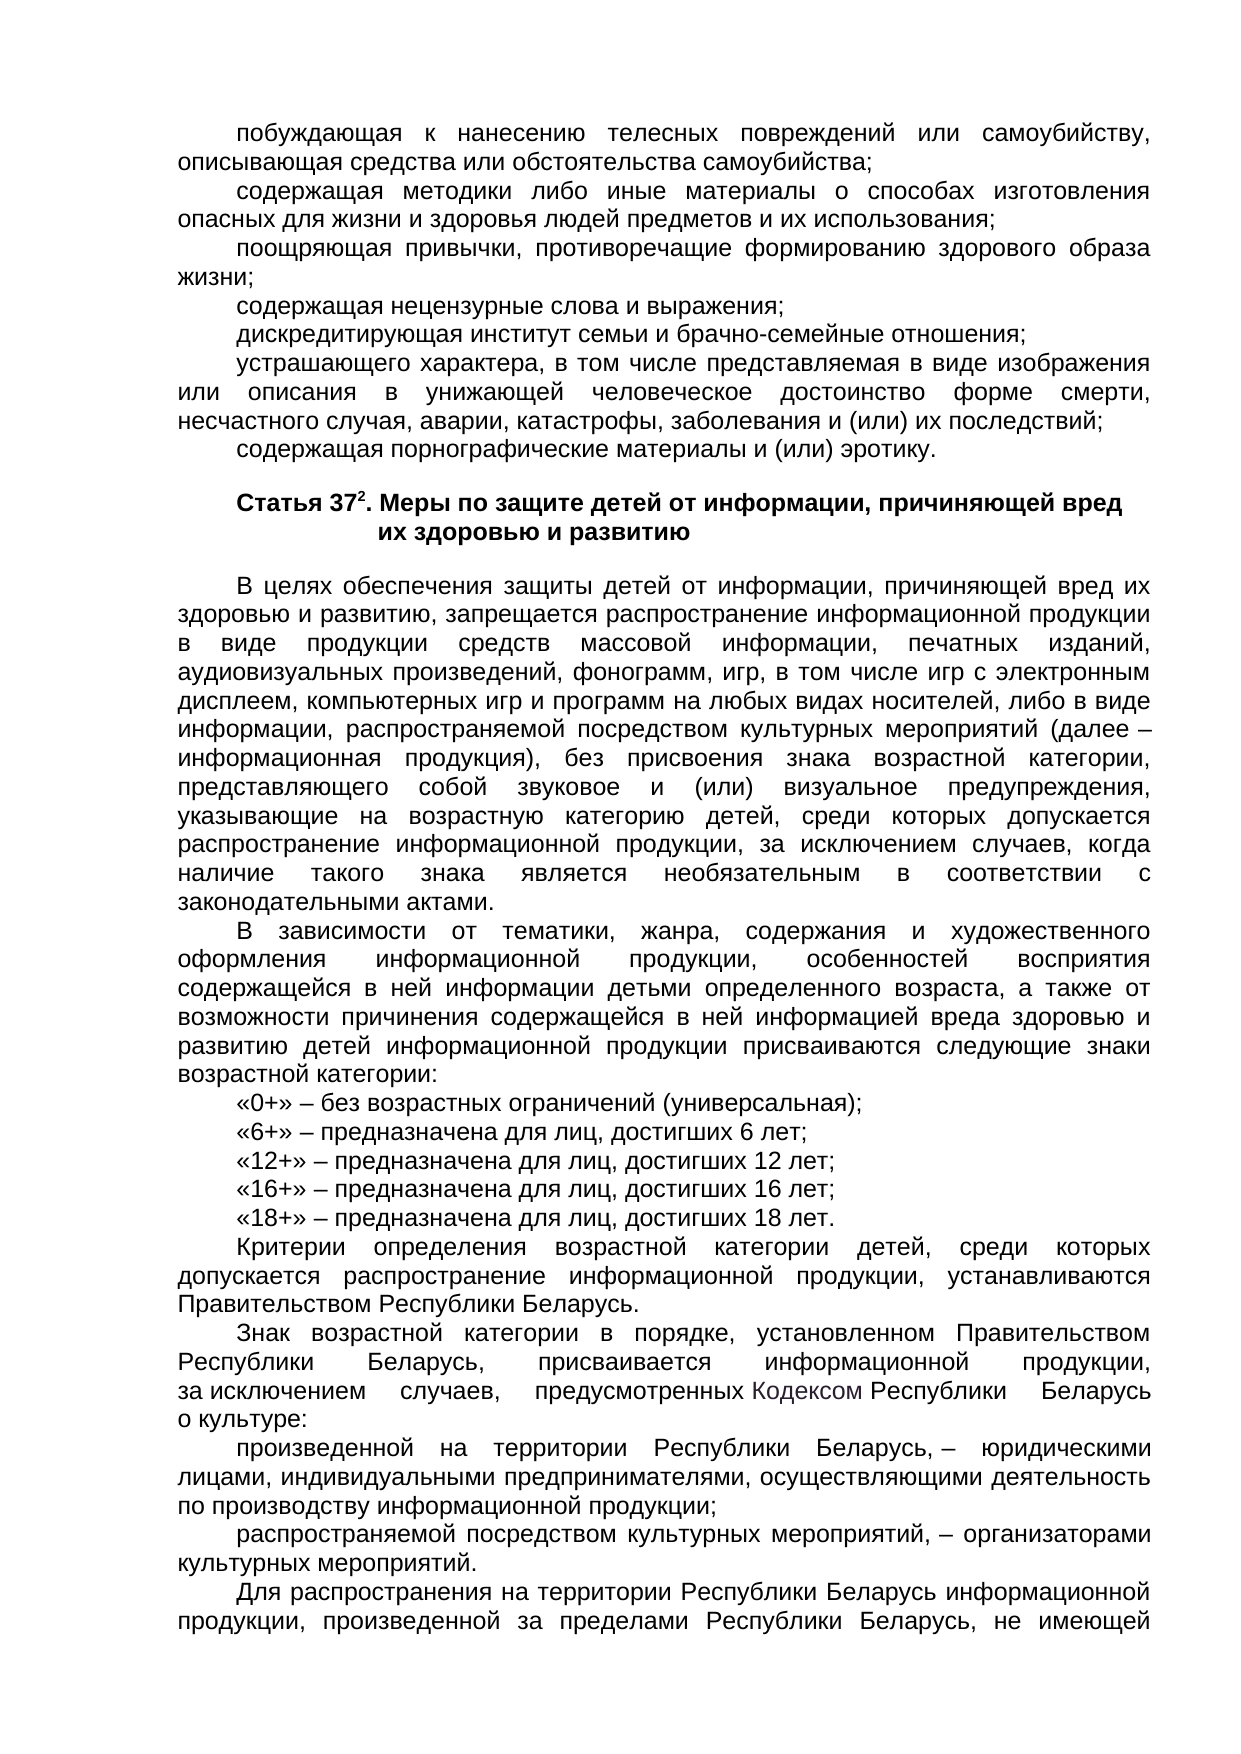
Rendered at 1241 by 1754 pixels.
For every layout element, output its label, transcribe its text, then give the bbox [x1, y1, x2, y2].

text устрашающего характера, в том числе представляемая в виде изображения или описания в унижающей человеческое достоинство форме смерти, несчастного случая, аварии, катастрофы, заболевания и (или) их последствий; [177, 348, 1152, 434]
text Критерии определения возрастной категории детей, среди которых допускается распространение информационной продукции, устанавливаются Правительством Республики Беларусь. [177, 1232, 1152, 1318]
text В зависимости от тематики, жанра, содержания и художественного оформления информационной продукции, особенностей восприятия содержащейся в ней информации детьми определенного возраста, а также от возможности причинения содержащейся в ней информацией вреда здоровью и развитию детей информационной продукции присваиваются следующие знаки возрастной категории: [177, 916, 1152, 1088]
text Статья 372. Меры по защите детей от информации, причиняющей вред их здоровью и развитию [236, 488, 1152, 546]
text поощряющая привычки, противоречащие формированию здорового образа жизни; [177, 233, 1152, 291]
text «6+» – предназначена для лиц, достигших 6 лет; [177, 1117, 1152, 1146]
text «0+» – без возрастных ограничений (универсальная); [177, 1088, 1152, 1117]
text содержащая нецензурные слова и выражения; [177, 291, 1152, 319]
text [177, 1577, 1152, 1634]
text содержащая порнографические материалы и (или) эротику. [177, 434, 1152, 463]
text «18+» – предназначена для лиц, достигших 18 лет. [177, 1203, 1152, 1232]
text Знак возрастной категории в порядке, установленном Правительством Республики Беларусь, присваивается информационной продукции, за исключением случаев, предусмотренных Кодексом Республики Беларусь о культуре: [177, 1318, 1152, 1433]
text В целях обеспечения защиты детей от информации, причиняющей вред их здоровью и развитию, запрещается распространение информационной продукции в виде продукции средств массовой информации, печатных изданий, аудиовизуальных произведений, фонограмм, игр, в том числе игр с электронным дисплеем, компьютерных игр и программ на любых видах носителей, либо в виде информации, распространяемой посредством культурных мероприятий (далее – информационная продукция), без присвоения знака возрастной категории, представляющего собой звуковое и (или) визуальное предупреждения, указывающие на возрастную категорию детей, среди которых допускается распространение информационной продукции, за исключением случаев, когда наличие такого знака является необязательным в соответствии с законодательными актами. [177, 571, 1152, 916]
text произведенной на территории Республики Беларусь, – юридическими лицами, индивидуальными предпринимателями, осуществляющими деятельность по производству информационной продукции; [177, 1433, 1152, 1519]
text «12+» – предназначена для лиц, достигших 12 лет; [177, 1146, 1152, 1174]
text дискредитирующая институт семьи и брачно-семейные отношения; [177, 319, 1152, 348]
text содержащая методики либо иные материалы о способах изготовления опасных для жизни и здоровья людей предметов и их использования; [177, 176, 1152, 233]
text распространяемой посредством культурных мероприятий, – организаторами культурных мероприятий. [177, 1519, 1152, 1577]
text «16+» – предназначена для лиц, достигших 16 лет; [177, 1174, 1152, 1203]
text побуждающая к нанесению телесных повреждений или самоубийству, описывающая средства или обстоятельства самоубийства; [177, 118, 1152, 176]
